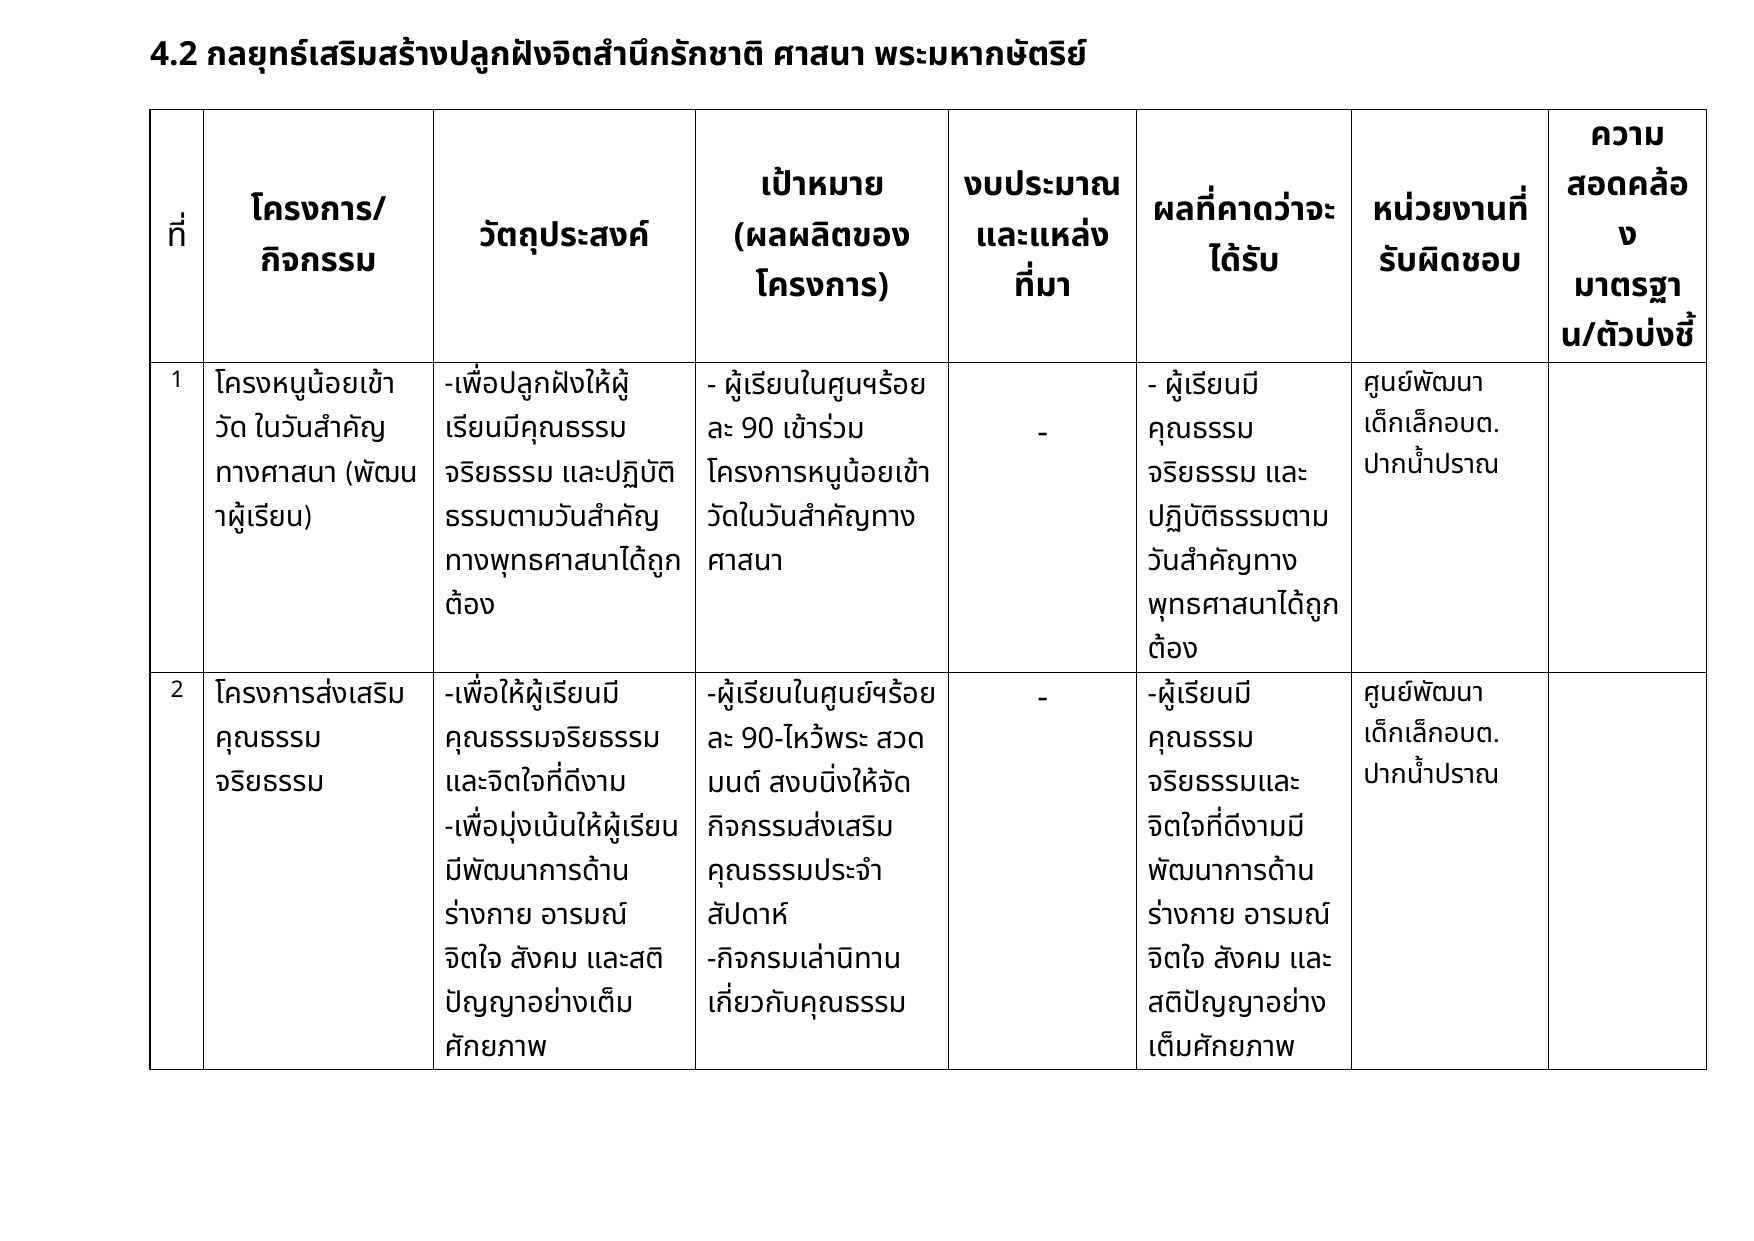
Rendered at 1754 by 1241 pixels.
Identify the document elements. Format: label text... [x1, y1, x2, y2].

table_cell โครงหนูน้อยเข้าวัด ในวันสำคัญทางศาสนา (พัฒนาผู้เรียน) [204, 363, 433, 672]
table_cell 1 [151, 363, 203, 672]
table_cell - [949, 363, 1136, 672]
table_header โครงการ/กิจกรรม [204, 110, 433, 362]
table_cell [1549, 363, 1706, 672]
table_cell [1549, 673, 1706, 1069]
table_header เป้าหมาย (ผลผลิตของโครงการ) [696, 110, 948, 362]
table_header ความสอดคล้องมาตรฐาน/ตัวบ่งชี้ [1549, 110, 1706, 362]
table_header ที่ [151, 110, 203, 362]
table_header งบประมาณและแหล่งที่มา [949, 110, 1136, 362]
table_cell ศูนย์พัฒนา เด็กเล็กอบต. ปากน้ำปราณ [1352, 673, 1548, 1069]
text 4.2 กลยุทธ์เสริมสร้างปลูกฝังจิตสำนึกรักชาติ ศาสนา พระมหากษัตริย์ [150, 29, 1604, 80]
table_header วัตถุประสงค์ [434, 110, 695, 362]
table_cell - ผู้เรียนมีคุณธรรม จริยธรรม และปฏิบัติธรรมตามวันสำคัญทางพุทธศาสนาได้ถูกต้อง [1137, 363, 1351, 672]
table_cell 2 [151, 673, 203, 1069]
table_cell ศูนย์พัฒนา เด็กเล็กอบต. ปากน้ำปราณ [1352, 363, 1548, 672]
table_cell - ผู้เรียนในศูนฯร้อยละ 90 เข้าร่วมโครงการหนูน้อยเข้าวัดในวันสำคัญทางศาสนา [696, 363, 948, 672]
table_cell -เพื่อให้ผู้เรียนมีคุณธรรมจริยธรรมและจิตใจที่ดีงาม -เพื่อมุ่งเน้นให้ผู้เรียนมีพัฒนาการด้านร่างกาย อารมณ์ จิตใจ สังคม และสติปัญญาอย่างเต็มศักยภาพ [434, 673, 695, 1069]
table_cell -ผู้เรียนในศูนย์ฯร้อยละ 90-ไหว้พระ สวดมนต์ สงบนิ่งให้จัดกิจกรรมส่งเสริมคุณธรรมประจำสัปดาห์ -กิจกรมเล่านิทานเกี่ยวกับคุณธรรม [696, 673, 948, 1069]
table_cell - [949, 673, 1136, 1069]
table_cell -เพื่อปลูกฝังให้ผู้เรียนมีคุณธรรม จริยธรรม และปฏิบัติธรรมตามวันสำคัญทางพุทธศาสนาได้ถูกต้อง [434, 363, 695, 672]
table_cell โครงการส่งเสริมคุณธรรมจริยธรรม [204, 673, 433, 1069]
table_header ผลที่คาดว่าจะได้รับ [1137, 110, 1351, 362]
table_header หน่วยงานที่รับผิดชอบ [1352, 110, 1548, 362]
table_cell -ผู้เรียนมีคุณธรรมจริยธรรมและจิตใจที่ดีงามมีพัฒนาการด้านร่างกาย อารมณ์ จิตใจ สังคม และสติปัญญาอย่างเต็มศักยภาพ [1137, 673, 1351, 1069]
